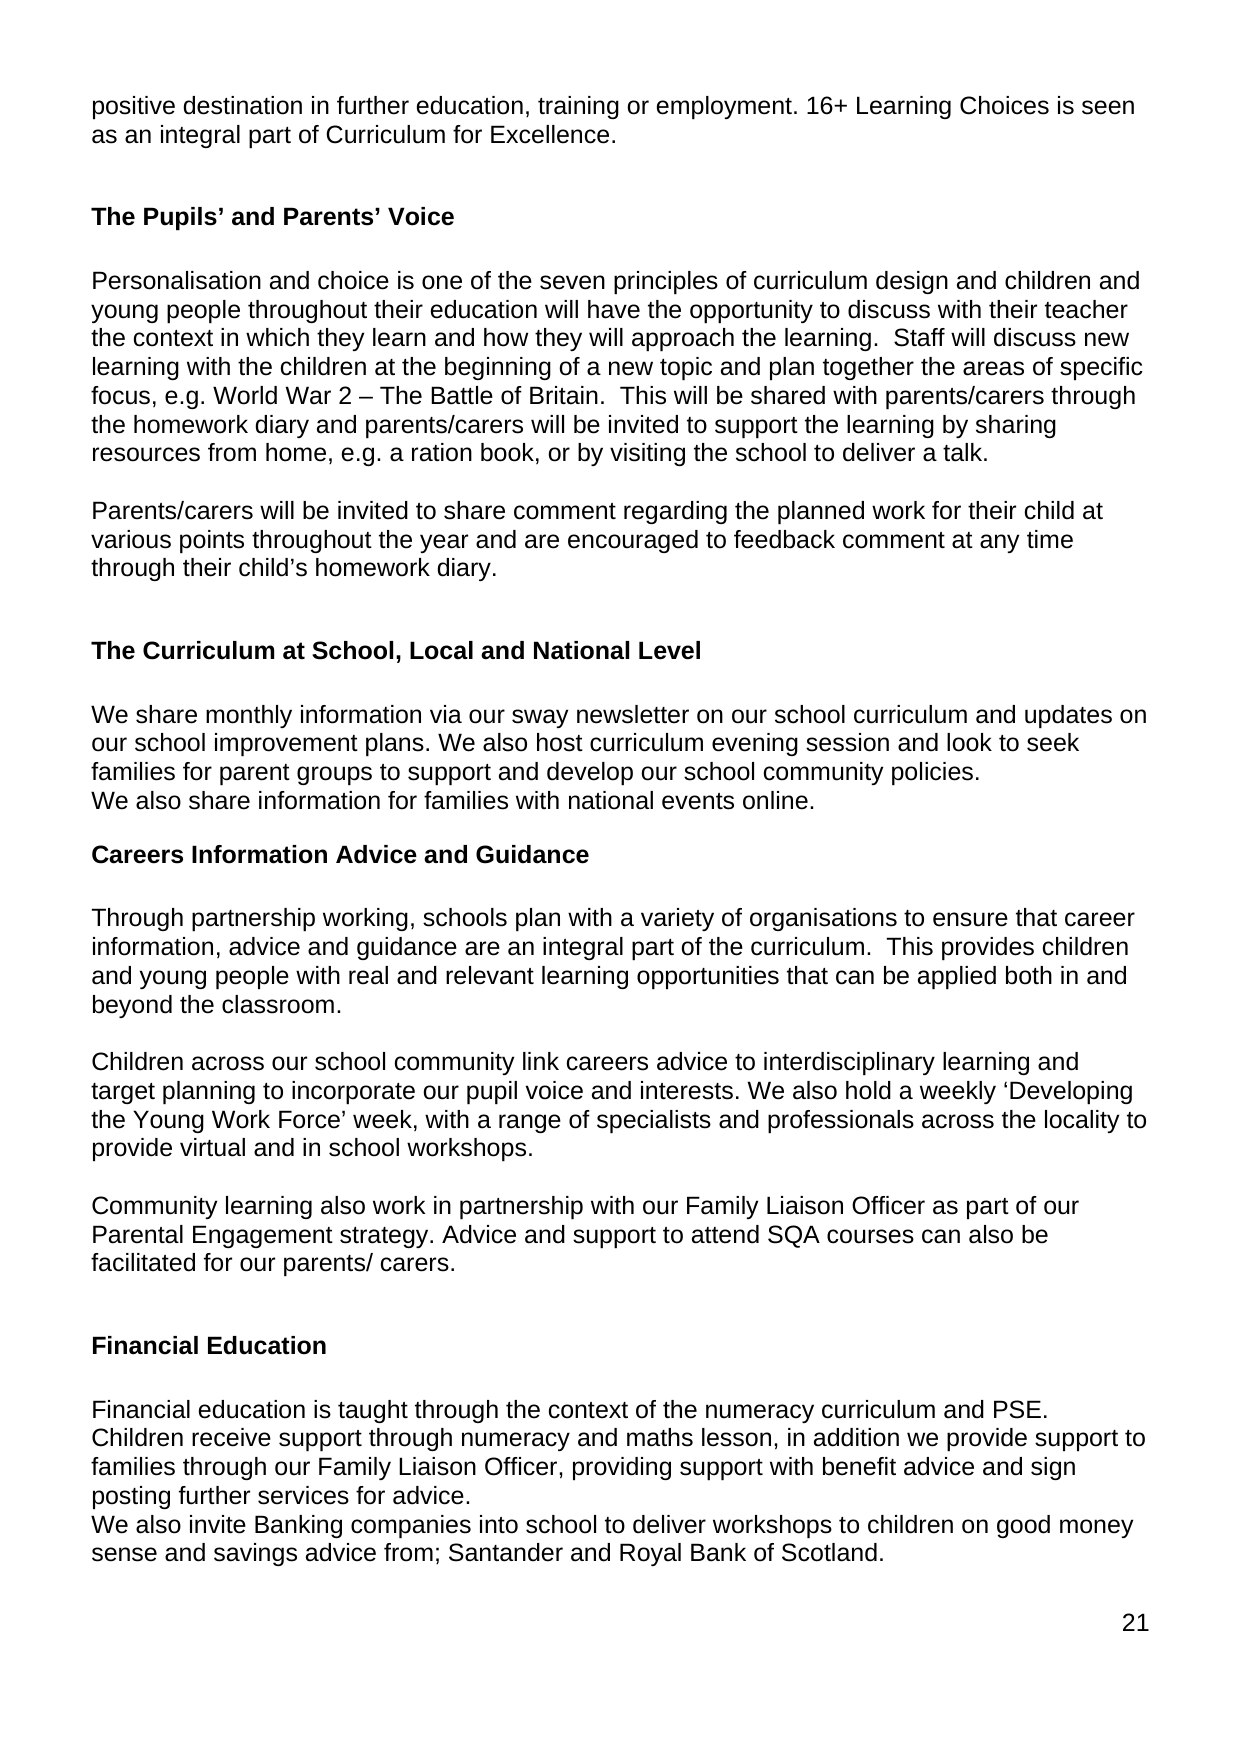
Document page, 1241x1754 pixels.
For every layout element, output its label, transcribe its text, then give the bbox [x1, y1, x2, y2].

text We share monthly information via our sway newsletter on our school curriculum and updates on our school improvement plans. We also host curriculum evening session and look to seek families for parent groups to support and develop our school community policies. [91, 700, 1149, 786]
text Parents/carers will be invited to share comment regarding the planned work for their child at various points throughout the year and are encouraged to feedback comment at any time through their child’s homework diary. [91, 496, 1149, 582]
text Personalisation and choice is one of the seven principles of curriculum design and children and young people throughout their education will have the opportunity to discuss with their teacher the context in which they learn and how they will approach the learning. Staff will discuss new learning with the children at the beginning of a new topic and plan together the areas of specific focus, e.g. World War 2 – The Battle of Britain. This will be shared with parents/carers through the homework diary and parents/carers will be invited to support the learning by sharing resources from home, e.g. a ration book, or by visiting the school to deliver a talk. [91, 266, 1149, 467]
subtitle Careers Information Advice and Guidance [91, 840, 1149, 868]
text Through partnership working, schools plan with a variety of organisations to ensure that career information, advice and guidance are an integral part of the curriculum. This provides children and young people with real and relevant learning opportunities that can be applied both in and beyond the classroom. [91, 903, 1149, 1018]
text Children across our school community link careers advice to interdisciplinary learning and target planning to incorporate our pupil voice and interests. We also hold a weekly ‘Developing the Young Work Force’ week, with a range of specialists and professionals across the locality to provide virtual and in school workshops. [91, 1047, 1149, 1162]
text We also share information for families with national events online. [91, 786, 1149, 815]
subtitle Financial Education [91, 1331, 1149, 1360]
text We also invite Banking companies into school to deliver workshops to children on good money sense and savings advice from; Santander and Royal Bank of Scotland. [91, 1510, 1149, 1567]
text Community learning also work in partnership with our Family Liaison Officer as part of our Parental Engagement strategy. Advice and support to attend SQA courses can also be facilitated for our parents/ carers. [91, 1191, 1149, 1277]
text Financial education is taught through the context of the numeracy curriculum and PSE. Children receive support through numeracy and maths lesson, in addition we provide support to families through our Family Liaison Officer, providing support with benefit advice and sign posting further services for advice. [91, 1395, 1149, 1510]
subtitle The Curriculum at School, Local and National Level [91, 636, 1149, 665]
subtitle The Pupils’ and Parents’ Voice [91, 202, 1149, 231]
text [91, 91, 1149, 148]
